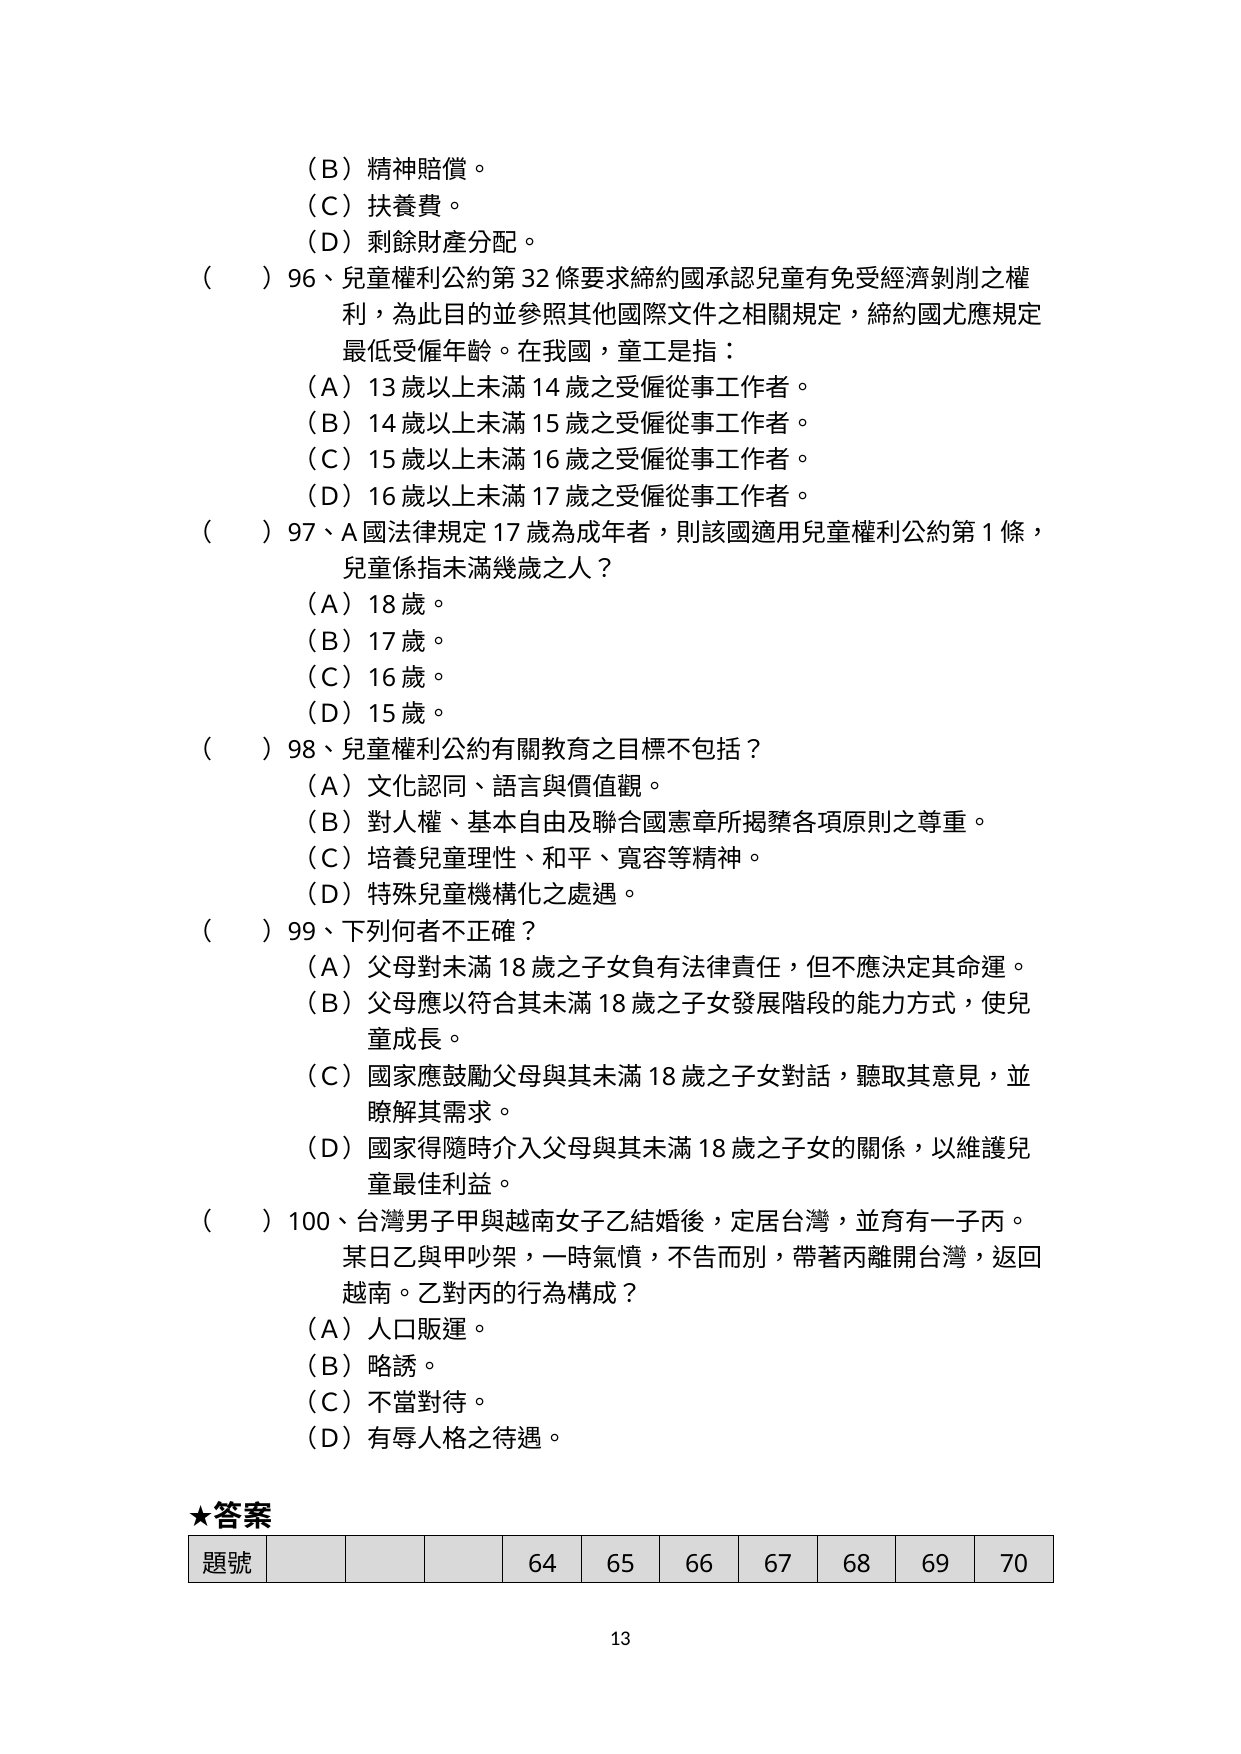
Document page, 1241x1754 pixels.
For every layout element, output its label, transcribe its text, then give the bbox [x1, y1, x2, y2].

table_header 65 [582, 1536, 659, 1582]
table_header [267, 1536, 345, 1582]
text （ ）98、兒童權利公約有關教育之目標不包括？ [187, 730, 1053, 766]
table_header 題號 [189, 1536, 266, 1582]
text （Ｄ）剩餘財產分配。 [292, 222, 1053, 259]
text （ ）96、兒童權利公約第32條要求締約國承認兒童有免受經濟剝削之權利，為此目的並參照其他國際文件之相關規定，締約國尤應規定最低受僱年齡。在我國，童工是指： [187, 259, 1053, 367]
text （Ｂ）對人權、基本自由及聯合國憲章所揭櫫各項原則之尊重。 [292, 802, 1053, 839]
text （ ）99、下列何者不正確？ [187, 911, 1053, 947]
table_header 69 [896, 1536, 974, 1582]
text （Ｄ）15歲。 [292, 694, 1053, 730]
text （Ｄ）特殊兒童機構化之處遇。 [292, 875, 1053, 911]
text （ ）97、A國法律規定17歲為成年者，則該國適用兒童權利公約第1條，兒童係指未滿幾歲之人？ [187, 512, 1053, 585]
table_header 70 [975, 1536, 1053, 1582]
text （Ｃ）15歲以上未滿16歲之受僱從事工作者。 [292, 440, 1053, 476]
text （ ）100、台灣男子甲與越南女子乙結婚後，定居台灣，並育有一子丙。某日乙與甲吵架，一時氣憤，不告而別，帶著丙離開台灣，返回越南。乙對丙的行為構成？ [187, 1201, 1053, 1310]
table_header [425, 1536, 502, 1582]
text （Ｂ）父母應以符合其未滿18歲之子女發展階段的能力方式，使兒童成長。 [292, 984, 1053, 1056]
text （Ｃ）國家應鼓勵父母與其未滿18歲之子女對話，聽取其意見，並瞭解其需求。 [292, 1056, 1053, 1129]
table_header 68 [818, 1536, 895, 1582]
text （Ｂ）17歲。 [292, 621, 1053, 657]
text （Ａ）13歲以上未滿14歲之受僱從事工作者。 [292, 367, 1053, 404]
table_header [346, 1536, 424, 1582]
text （Ｂ）14歲以上未滿15歲之受僱從事工作者。 [292, 404, 1053, 440]
text （Ａ）文化認同、語言與價值觀。 [292, 766, 1053, 802]
text （Ｃ）扶養費。 [292, 186, 1053, 222]
table_header 66 [660, 1536, 738, 1582]
text （Ｂ）精神賠償。 [292, 150, 1053, 186]
text （Ａ）18歲。 [292, 585, 1053, 621]
text （Ｃ）16歲。 [292, 657, 1053, 694]
text （Ａ）人口販運。 [292, 1310, 1053, 1346]
table_header 64 [503, 1536, 581, 1582]
text （Ｄ）16歲以上未滿17歲之受僱從事工作者。 [292, 476, 1053, 512]
text （Ｃ）不當對待。 [292, 1382, 1053, 1419]
text （Ａ）父母對未滿18歲之子女負有法律責任，但不應決定其命運。 [292, 947, 1053, 984]
table_header 67 [739, 1536, 817, 1582]
text （Ｄ）有辱人格之待遇。 [292, 1419, 1053, 1455]
text ★答案 [187, 1492, 1053, 1535]
text （Ｄ）國家得隨時介入父母與其未滿18歲之子女的關係，以維護兒童最佳利益。 [292, 1129, 1053, 1201]
text （Ｃ）培養兒童理性、和平、寬容等精神。 [292, 839, 1053, 875]
text （Ｂ）略誘。 [292, 1346, 1053, 1382]
